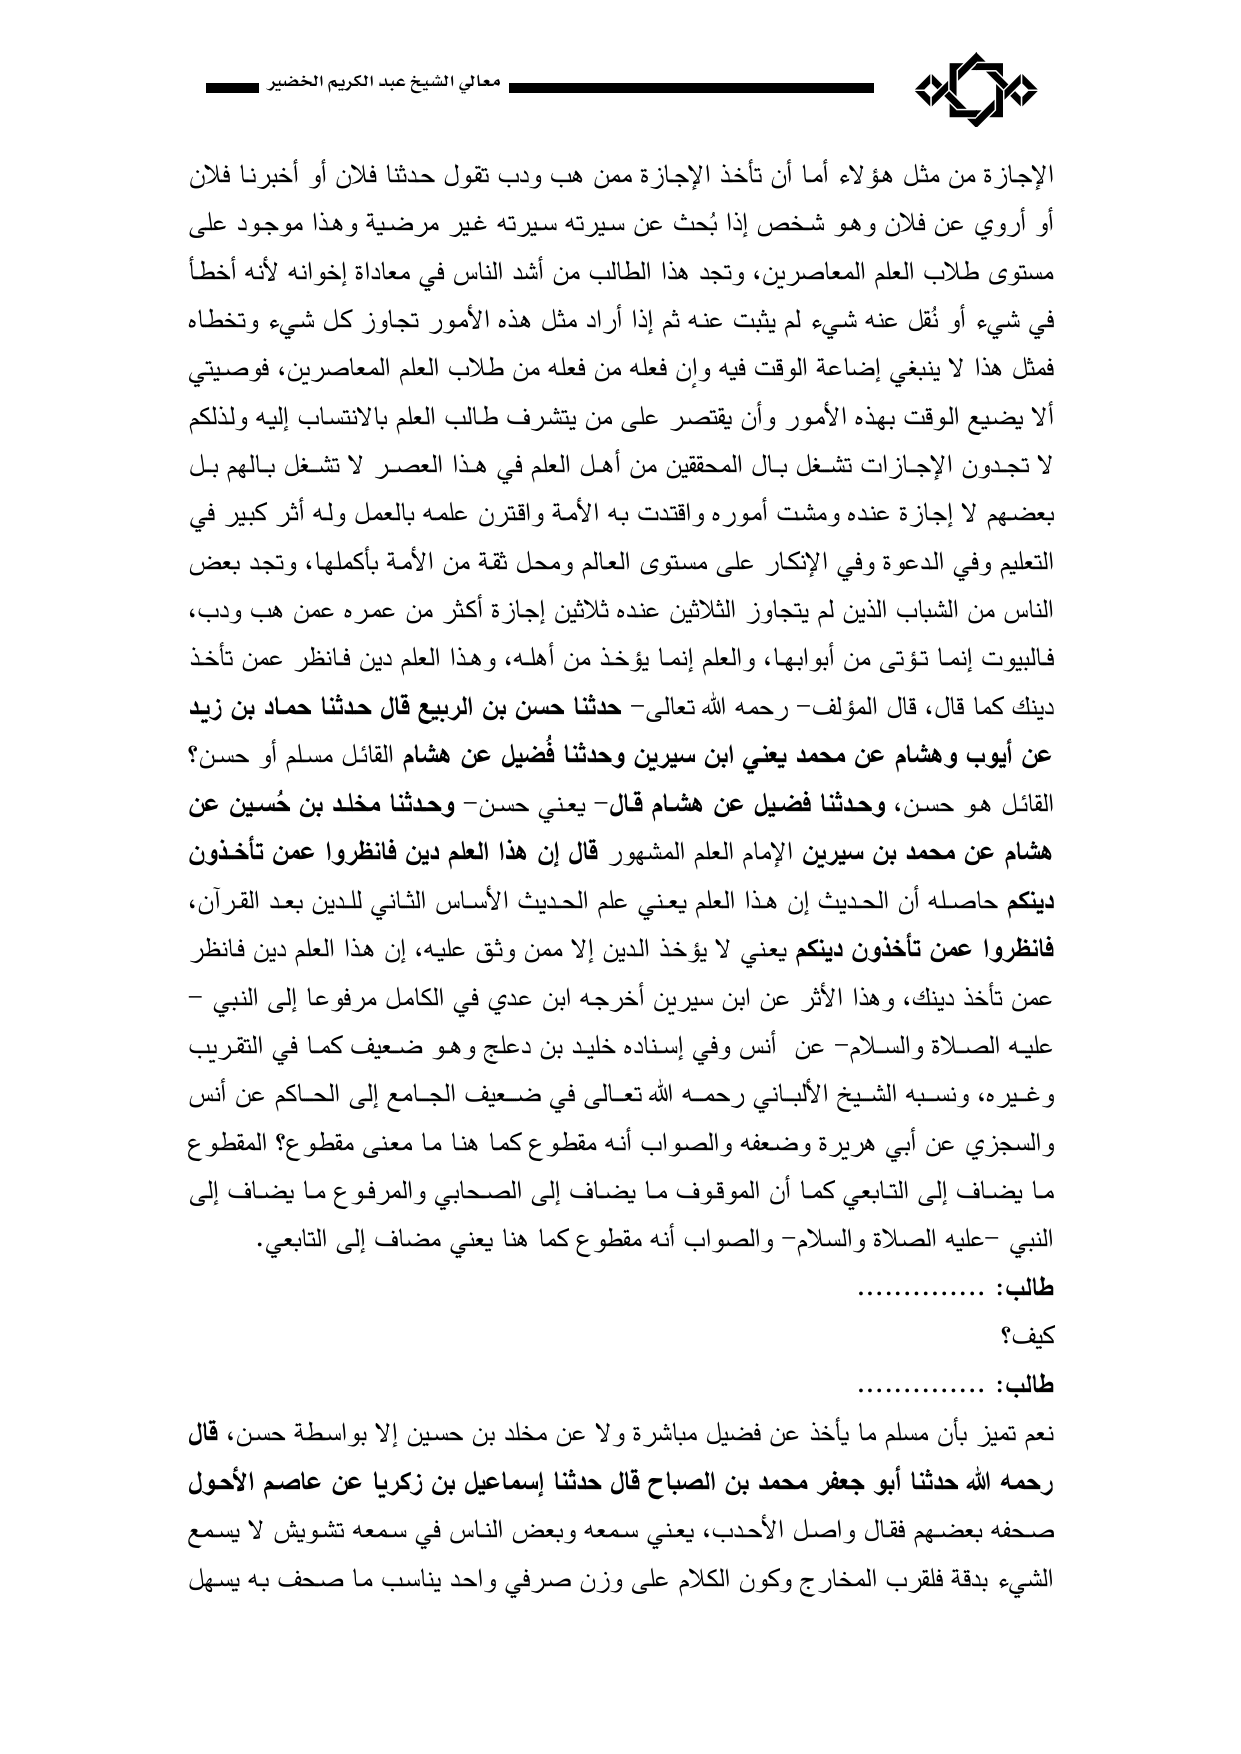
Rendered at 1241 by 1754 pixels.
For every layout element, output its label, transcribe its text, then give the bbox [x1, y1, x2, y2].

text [187, 1408, 1053, 1602]
text طالب: .............. [187, 1263, 1053, 1311]
text طالب: .............. [187, 1360, 1053, 1408]
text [187, 150, 1053, 1263]
text كيف؟ [187, 1311, 1053, 1360]
